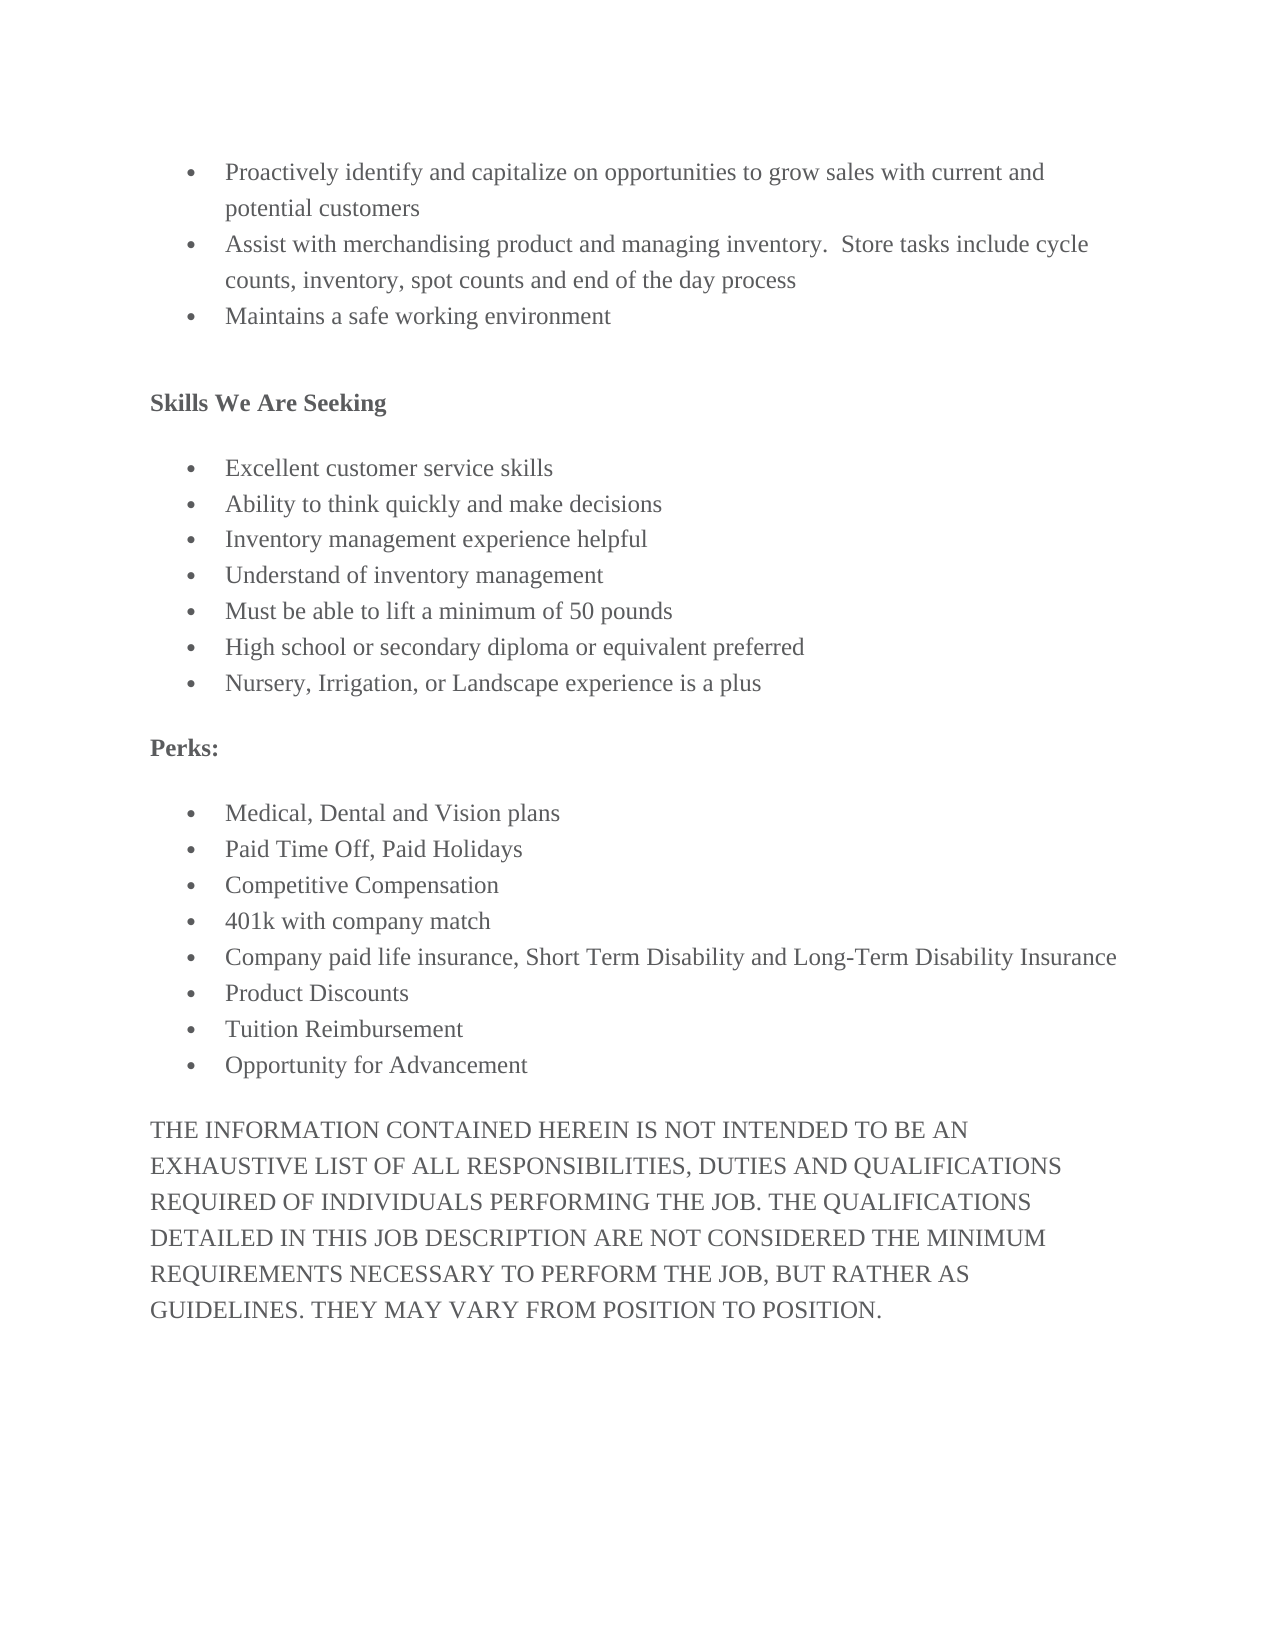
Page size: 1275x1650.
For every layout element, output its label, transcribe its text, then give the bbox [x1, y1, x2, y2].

list Ability to think quickly and make decisions [187, 481, 1125, 517]
list Tuition Reimbursement [187, 1007, 1125, 1043]
list Medical, Dental and Vision plans [187, 791, 1125, 827]
list Paid Time Off, Paid Holidays [187, 827, 1125, 863]
list Nursery, Irrigation, or Landscape experience is a plus [187, 661, 1125, 697]
list Opportunity for Advancement [187, 1043, 1125, 1079]
list 401k with company match [187, 899, 1125, 935]
list Understand of inventory management [187, 553, 1125, 589]
list Assist with merchandising product and managing inventory. Store tasks include cycle counts, inventory, spot counts and end of the day process [187, 222, 1125, 294]
list Inventory management experience helpful [187, 517, 1125, 553]
list Competitive Compensation [187, 863, 1125, 899]
list Product Discounts [187, 971, 1125, 1007]
list Proactively identify and capitalize on opportunities to grow sales with current and potential customers [187, 150, 1125, 222]
list High school or secondary diploma or equivalent preferred [187, 625, 1125, 661]
list Excellent customer service skills [187, 446, 1125, 481]
text Perks: [150, 726, 1125, 762]
text THE INFORMATION CONTAINED HEREIN IS NOT INTENDED TO BE AN EXHAUSTIVE LIST OF ALL RESPONSIBILITIES, DUTIES AND QUALIFICATIONS REQUIRED OF INDIVIDUALS PERFORMING THE JOB. THE QUALIFICATIONS DETAILED IN THIS JOB DESCRIPTION ARE NOT CONSIDERED THE MINIMUM REQUIREMENTS NECESSARY TO PERFORM THE JOB, BUT RATHER AS GUIDELINES. THEY MAY VARY FROM POSITION TO POSITION. [150, 1108, 1125, 1324]
list Company paid life insurance, Short Term Disability and Long-Term Disability Insurance [187, 935, 1125, 971]
list Maintains a safe working environment [187, 294, 1125, 330]
text Skills We Are Seeking [150, 359, 1125, 416]
list Must be able to lift a minimum of 50 pounds [187, 589, 1125, 625]
